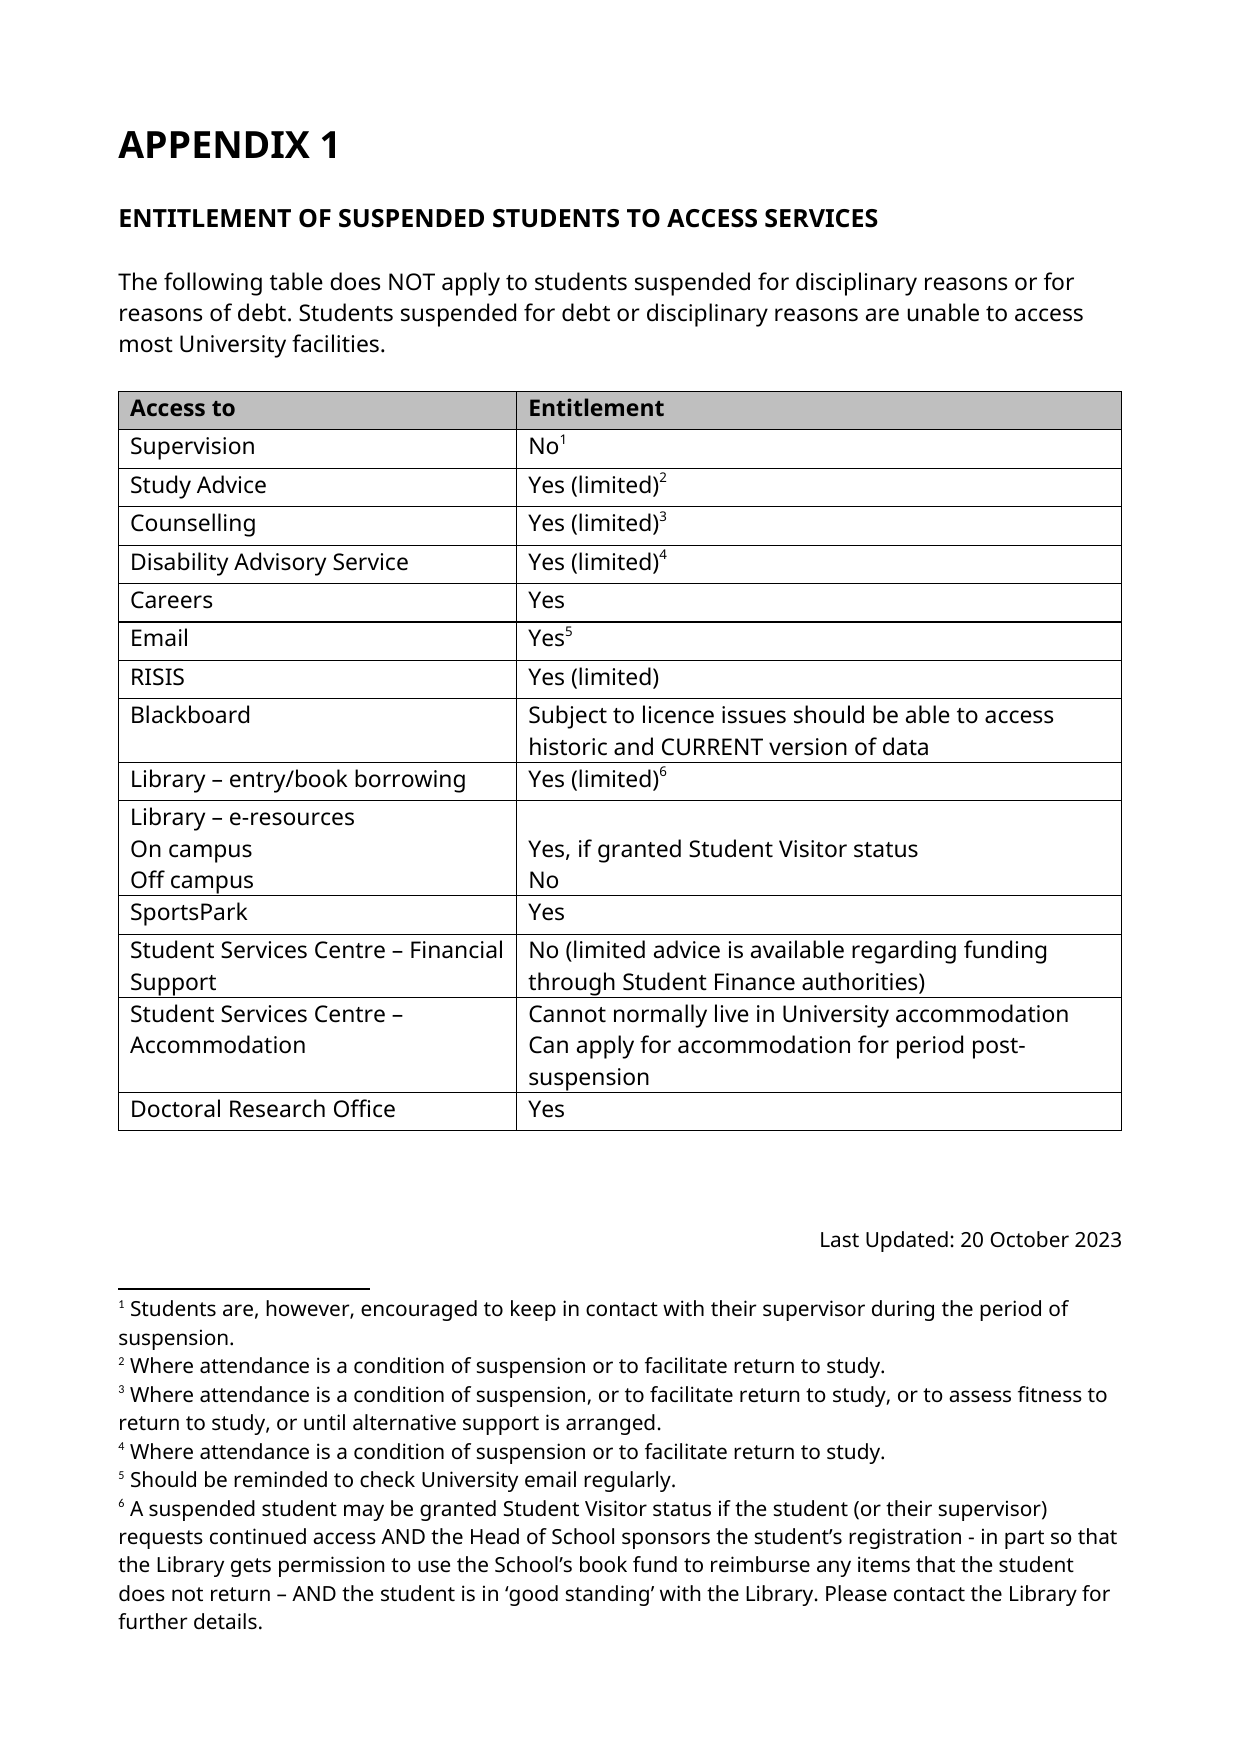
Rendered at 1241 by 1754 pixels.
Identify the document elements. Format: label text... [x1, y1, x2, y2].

table_cell Careers [119, 584, 516, 621]
table_cell Yes [517, 896, 1121, 933]
table_cell Yes (limited) [517, 661, 1121, 698]
table_cell Library – e-resources On campus Off campus [119, 801, 516, 895]
table_cell Yes (limited) [517, 469, 1121, 506]
text Last Updated: 20 October 2023 [118, 1225, 1122, 1253]
table_cell No [517, 430, 1121, 468]
table_cell Study Advice [119, 469, 516, 506]
table_cell Student Services Centre – Accommodation [119, 998, 516, 1092]
table_cell Supervision [119, 430, 516, 468]
table_cell Yes [517, 1093, 1121, 1130]
table_cell Yes [517, 584, 1121, 621]
table_cell Yes [517, 623, 1121, 660]
table_cell Yes (limited) [517, 507, 1121, 544]
subtitle ENTITLEMENT OF SUSPENDED STUDENTS TO ACCESS SERVICES [118, 200, 1122, 234]
table_cell Library – entry/book borrowing [119, 763, 516, 800]
table_cell Counselling [119, 507, 516, 544]
table_cell Subject to licence issues should be able to access historic and CURRENT version of data [517, 699, 1121, 762]
table_cell RISIS [119, 661, 516, 698]
text APPENDIX 1 [118, 118, 1122, 169]
table_cell Yes (limited) [517, 546, 1121, 583]
table_cell Yes (limited) [517, 763, 1121, 800]
table_header Access to [119, 392, 516, 429]
table_cell Email [119, 623, 516, 660]
table_cell Blackboard [119, 699, 516, 762]
table_cell No (limited advice is available regarding funding through Student Finance authorities) [517, 935, 1121, 997]
table_cell Yes, if granted Student Visitor status No [517, 801, 1121, 895]
table_cell Disability Advisory Service [119, 546, 516, 583]
text The following table does NOT apply to students suspended for disciplinary reasons or for reasons of debt. Students suspended for debt or disciplinary reasons are unable to access most University facilities. [118, 266, 1122, 359]
table_header Entitlement [517, 392, 1121, 429]
table_cell Student Services Centre – Financial Support [119, 935, 516, 997]
table_cell Cannot normally live in University accommodation Can apply for accommodation for period post-suspension [517, 998, 1121, 1092]
table_cell SportsPark [119, 896, 516, 933]
table_cell Doctoral Research Office [119, 1093, 516, 1130]
